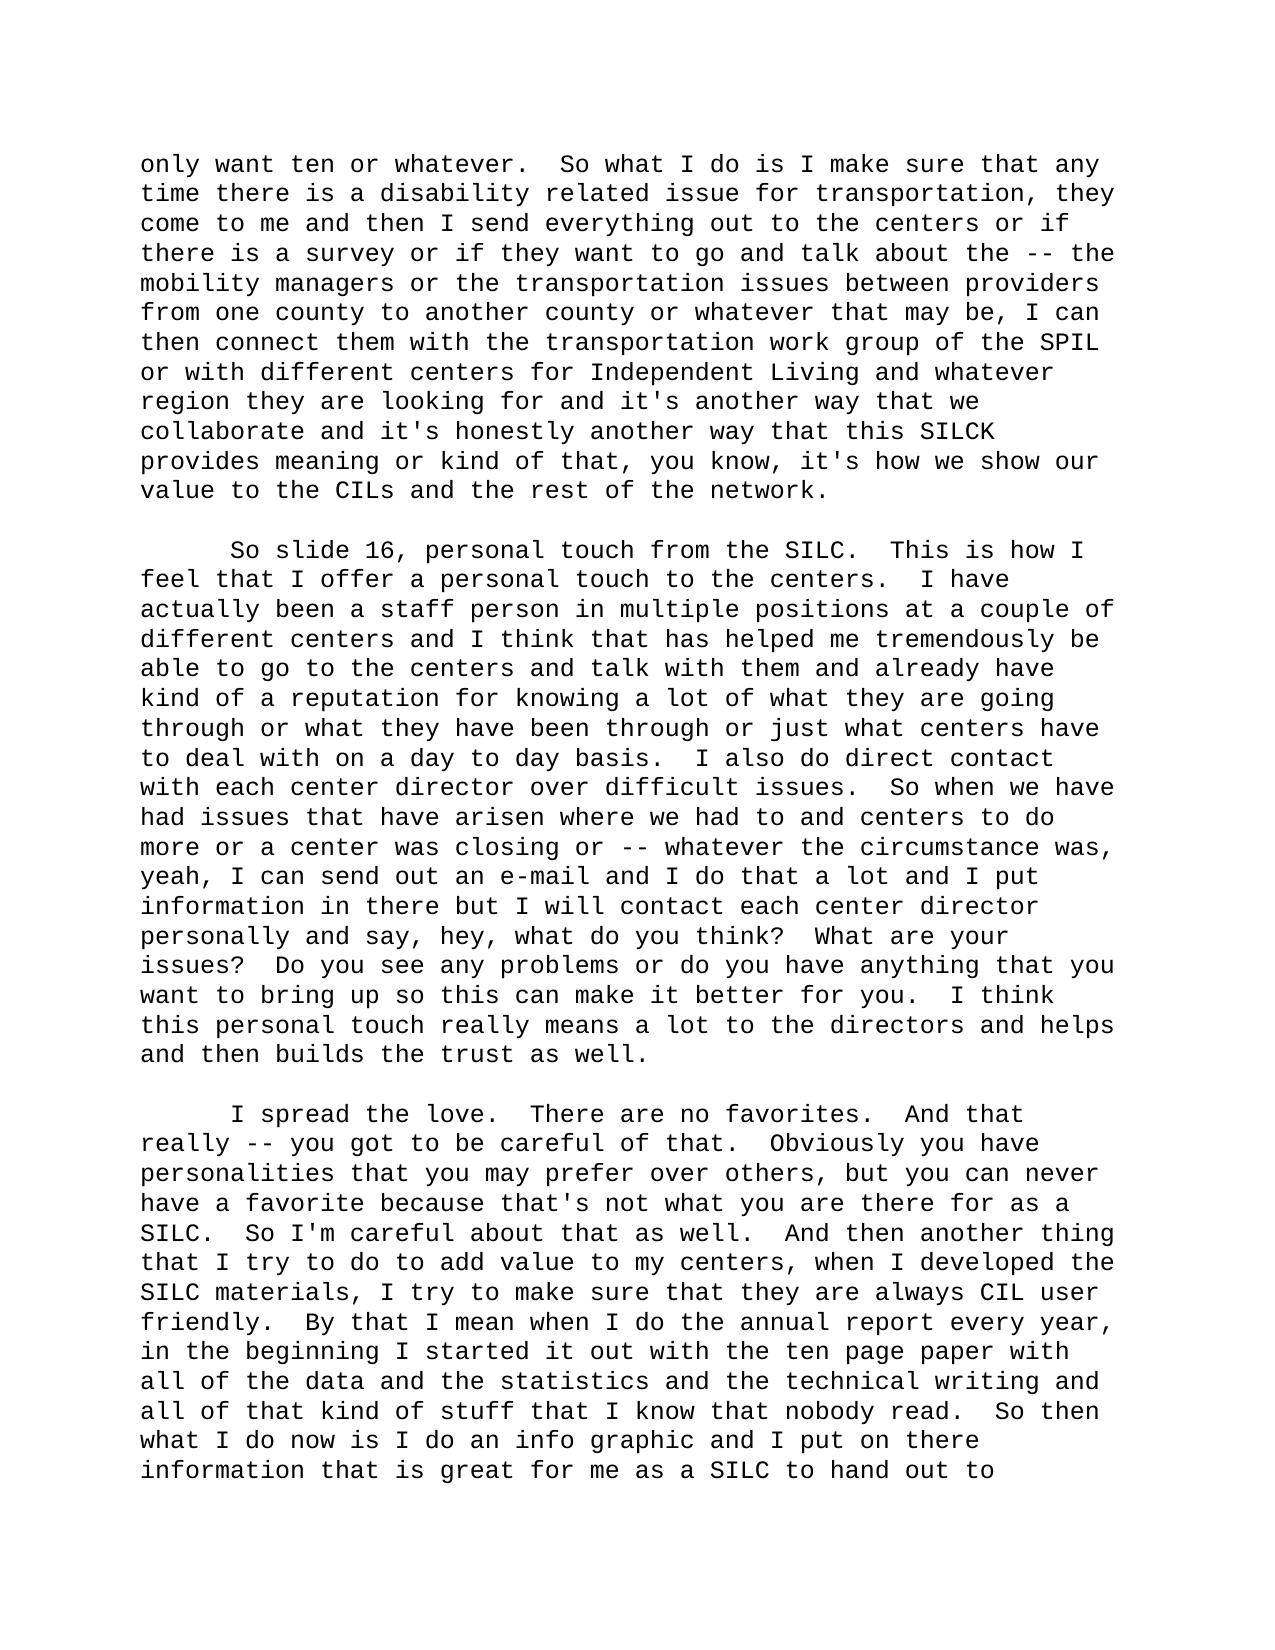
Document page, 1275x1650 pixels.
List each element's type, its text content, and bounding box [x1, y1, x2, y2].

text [140, 150, 1125, 506]
text So slide 16, personal touch from the SILC. This is how I feel that I offer a personal touch to the centers. I have actually been a staff person in multiple positions at a couple of different centers and I think that has helped me tremendously be able to go to the centers and talk with them and already have kind of a reputation for knowing a lot of what they are going through or what they have been through or just what centers have to deal with on a day to day basis. I also do direct contact with each center director over difficult issues. So when we have had issues that have arisen where we had to and centers to do more or a center was closing or -- whatever the circumstance was, yeah, I can send out an e-mail and I do that a lot and I put information in there but I will contact each center director personally and say, hey, what do you think? What are your issues? Do you see any problems or do you have anything that you want to bring up so this can make it better for you. I think this personal touch really means a lot to the directors and helps and then builds the trust as well. [140, 536, 1125, 1070]
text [140, 1100, 1125, 1486]
